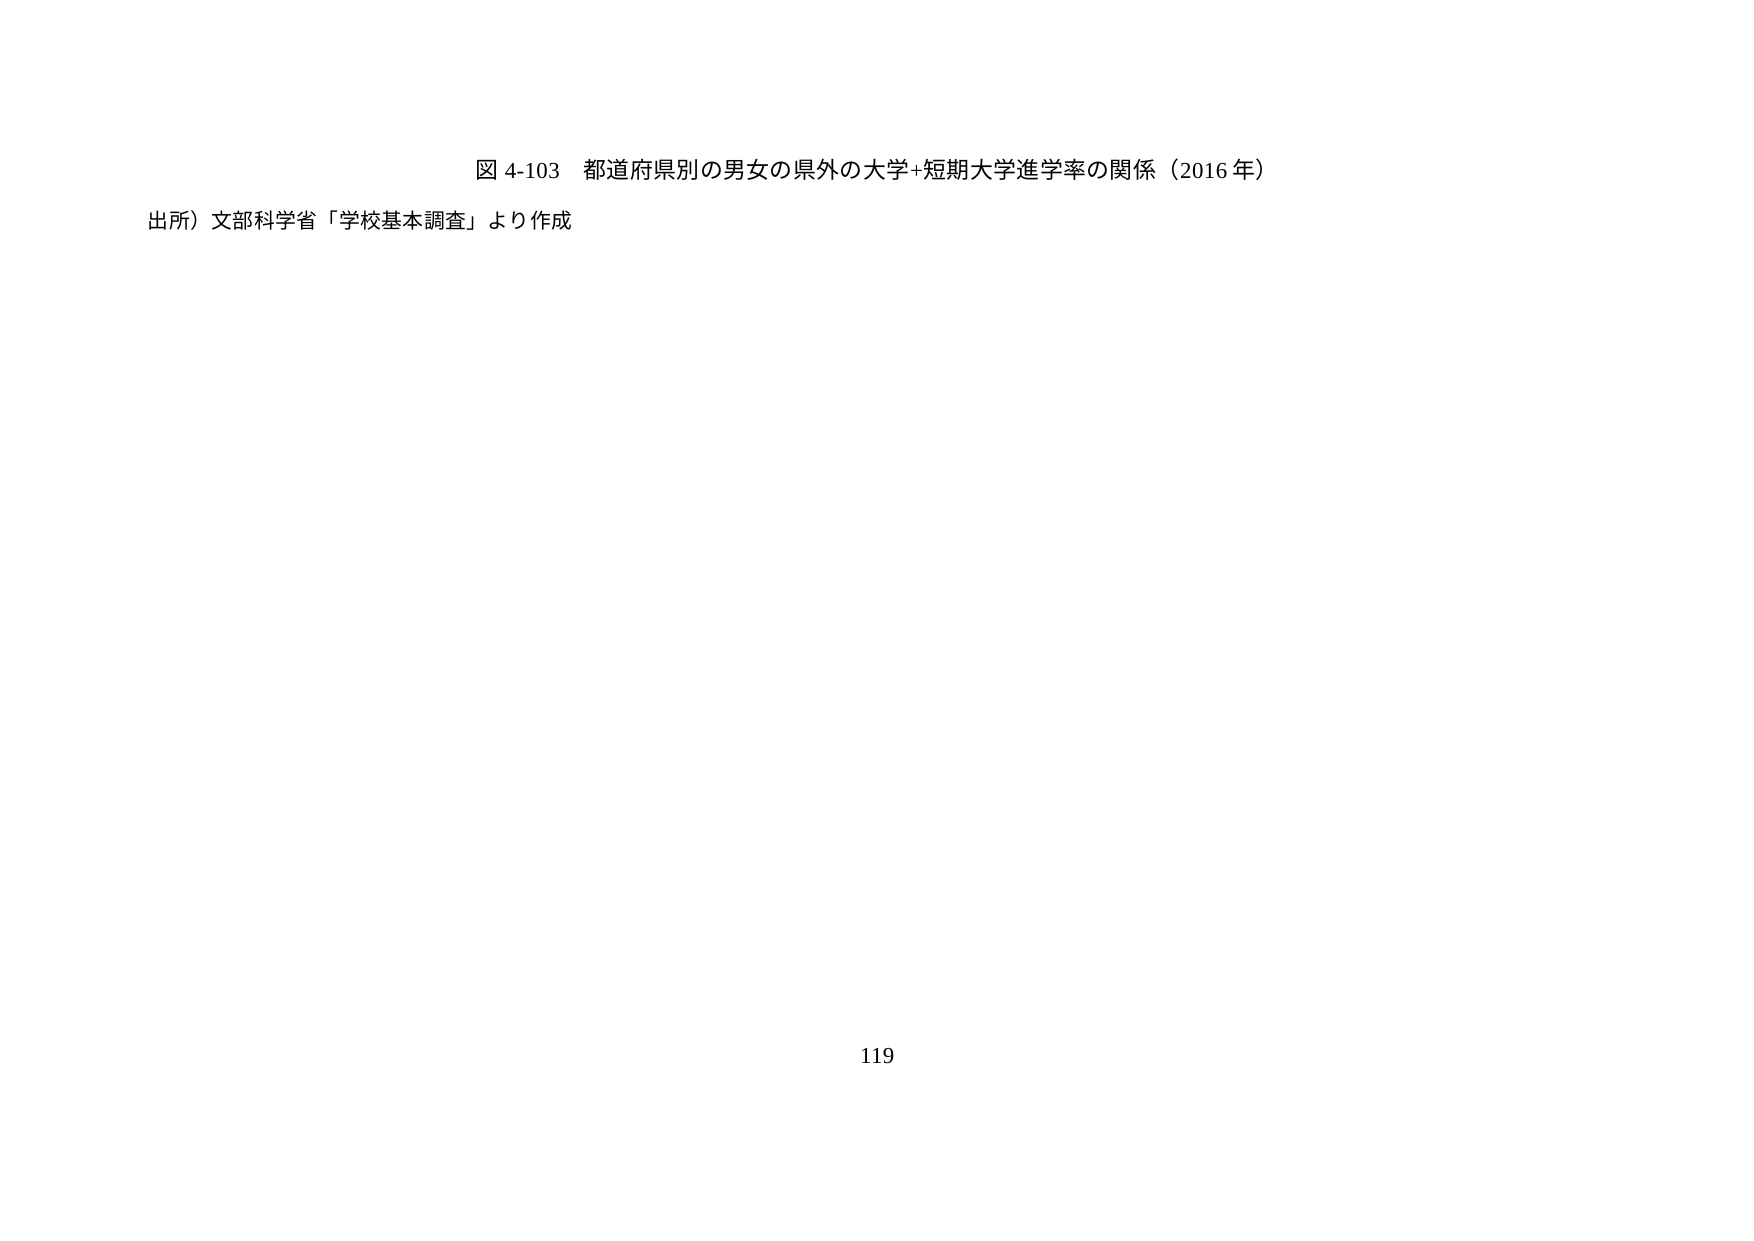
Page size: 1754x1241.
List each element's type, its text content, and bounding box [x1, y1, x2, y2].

text 出所）文部科学省「学校基本調査」より作成 [148, 204, 1606, 234]
